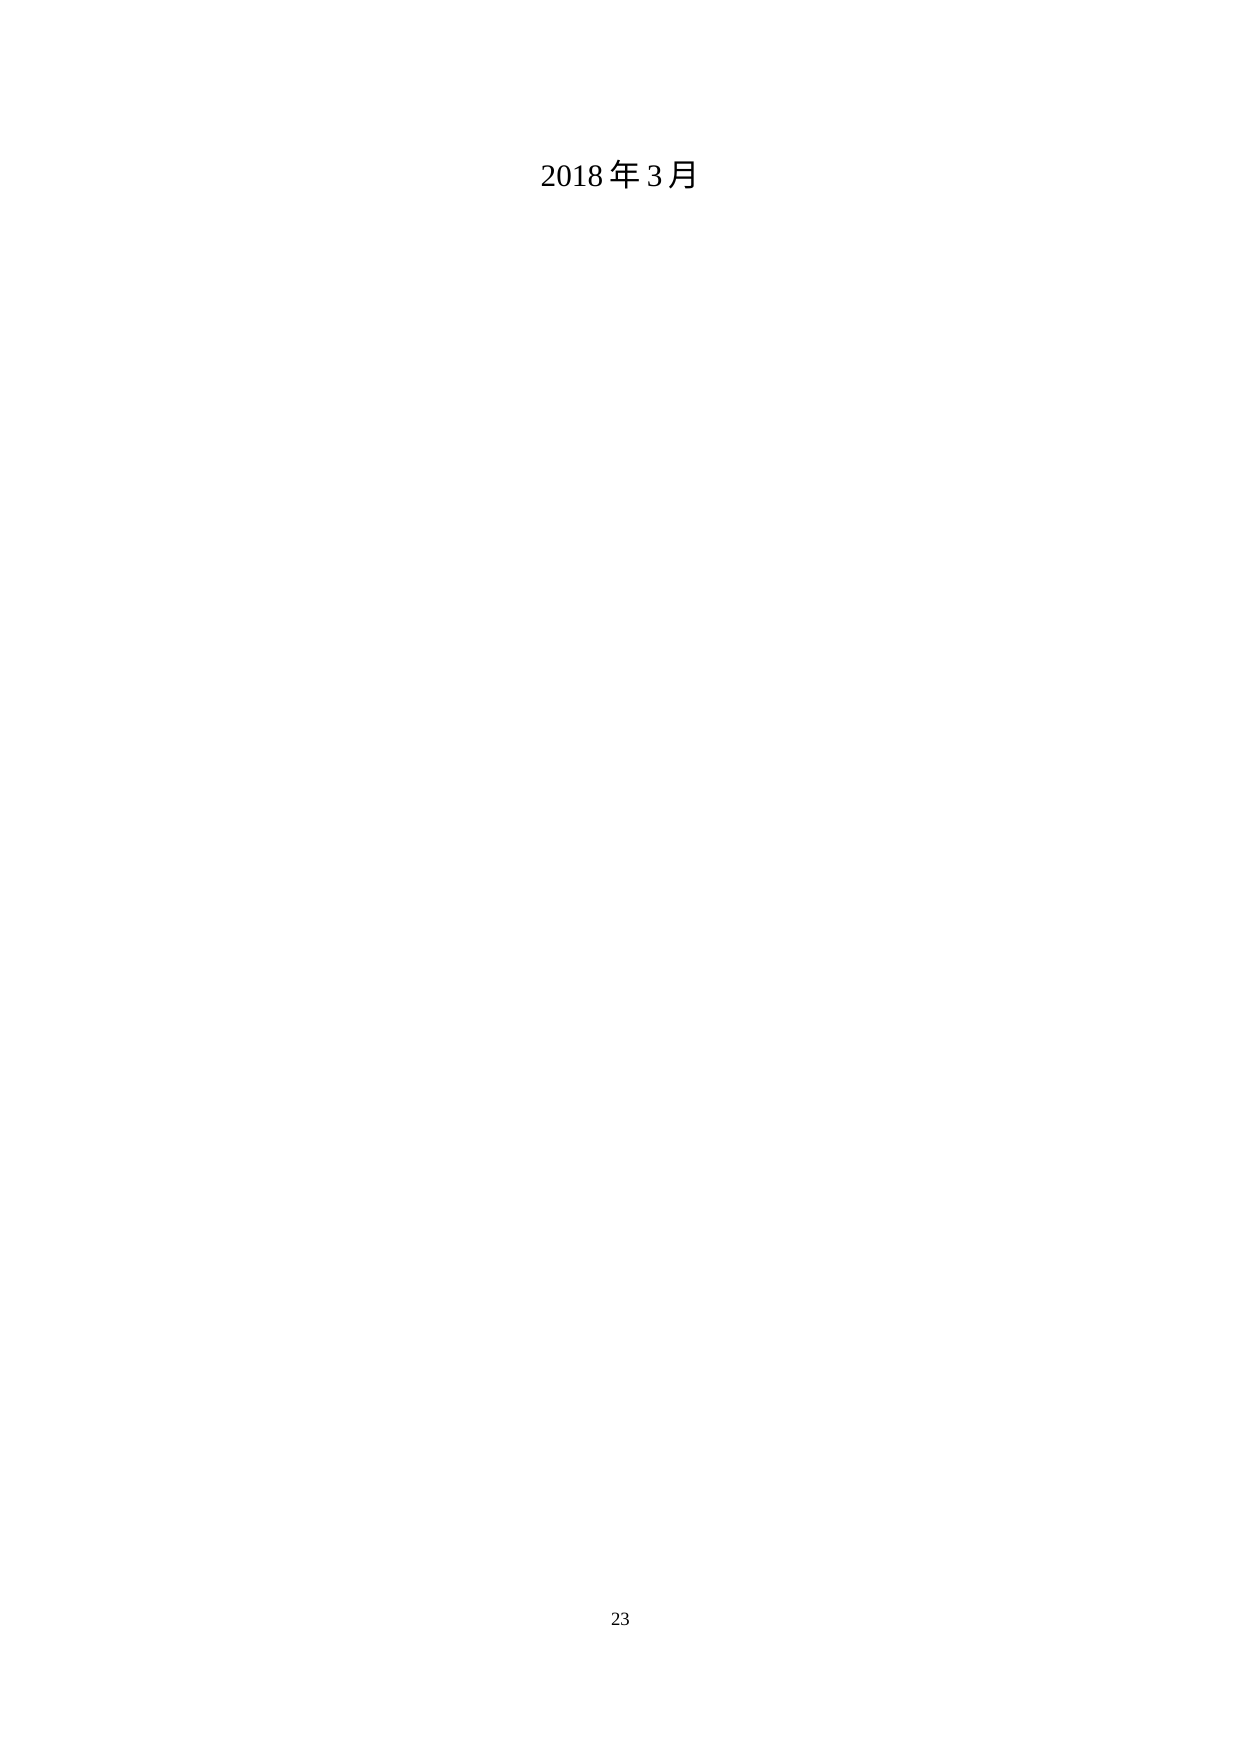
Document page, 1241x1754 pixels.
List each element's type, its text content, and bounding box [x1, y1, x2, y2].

text 2018年3月填 写 要 求 [187, 150, 1053, 195]
